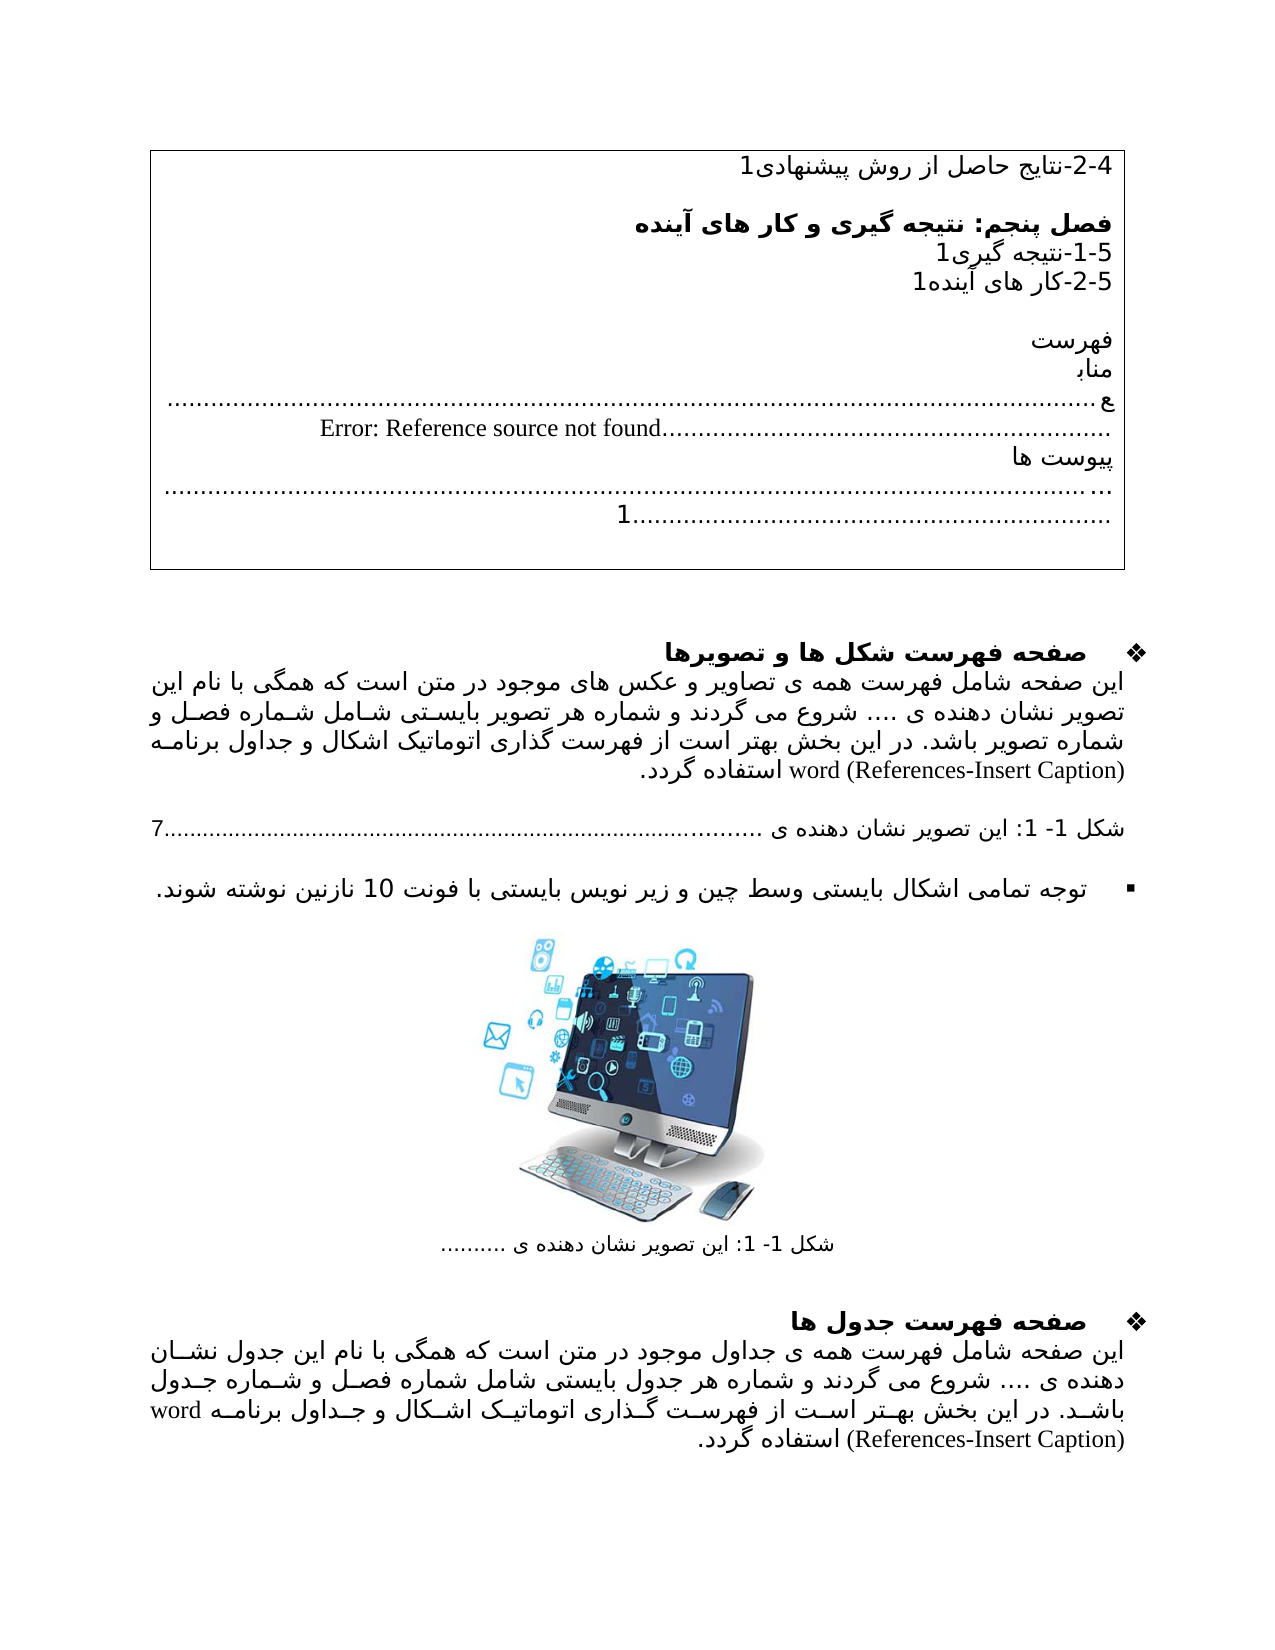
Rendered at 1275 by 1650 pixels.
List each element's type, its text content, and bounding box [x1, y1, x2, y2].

text شکل 1- 1: این تصویر نشان دهنده ی .......... 7 [150, 815, 1125, 842]
text شکل 1- 1: این تصویر نشان دهنده ی .......... [150, 1232, 1125, 1256]
text این صفحه شامل فهرست همه ی تصاویر و عکس های موجود در متن است که همگی با نام این تصویر نشان دهنده ی .... شروع می گردند و شماره هر تصویر بایستی شامل شماره فصل و شماره تصویر باشد. در این بخش بهتر است از فهرست گذاری اتوماتیک اشکال و جداول برنامه word (References-Insert Caption) استفاده گردد. [150, 667, 1125, 784]
text این صفحه شامل فهرست همه ی جداول موجود در متن است که همگی با نام این جدول نشان دهنده ی .... شروع می گردند و شماره هر جدول بایستی شامل شماره فصل و شماره جدول باشد. در این بخش بهتر است از فهرست گذاری اتوماتیک اشکال و جداول برنامه word (References-Insert Caption) استفاده گردد. [150, 1336, 1125, 1453]
picture [437, 933, 837, 1232]
list صفحه فهرست شکل ها و تصویرها [150, 638, 1125, 667]
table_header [151, 151, 1124, 569]
list صفحه فهرست جدول ها [150, 1307, 1125, 1336]
list توجه تمامی اشکال بایستی وسط چین و زیر نویس بایستی با فونت 10 نازنین نوشته شوند. [150, 874, 1125, 903]
